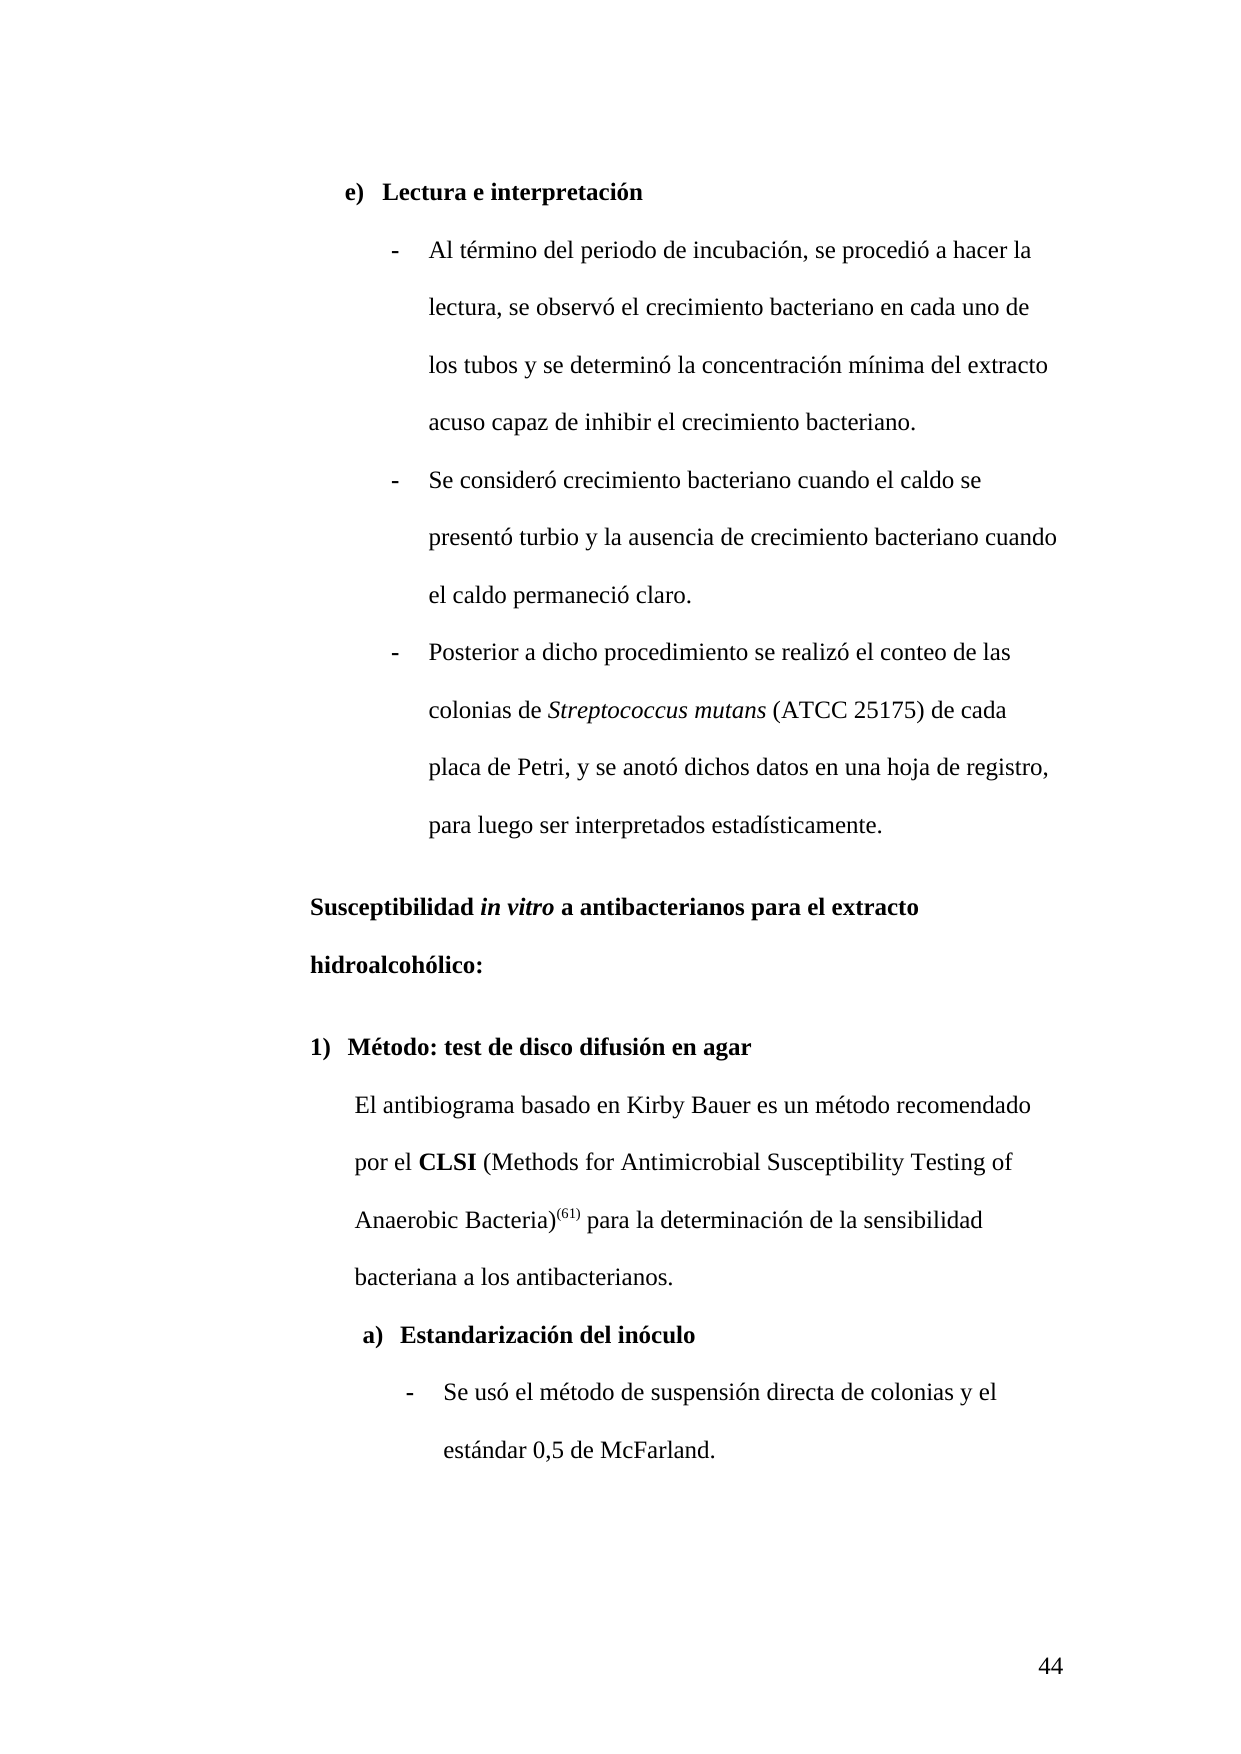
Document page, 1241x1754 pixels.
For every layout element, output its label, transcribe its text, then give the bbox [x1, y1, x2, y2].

list Se usó el método de suspensión directa de colonias y el estándar 0,5 de McFarland. [406, 1377, 1063, 1463]
subtitle Susceptibilidad in vitro a antibacterianos para el extracto hidroalcohólico: [310, 892, 1063, 978]
list Al término del periodo de incubación, se procedió a hacer la lectura, se observó el crecimiento bacteriano en cada uno de los tubos y se determinó la concentración mínima del extracto acuso capaz de inhibir el crecimiento bacteriano. [391, 235, 1063, 436]
list Lectura e interpretación [344, 177, 1063, 206]
list Se consideró crecimiento bacteriano cuando el caldo se presentó turbio y la ausencia de crecimiento bacteriano cuando el caldo permaneció claro. [391, 465, 1063, 608]
list Posterior a dicho procedimiento se realizó el conteo de las colonias de Streptococcus mutans (ATCC 25175) de cada placa de Petri, y se anotó dichos datos en una hoja de registro, para luego ser interpretados estadísticamente. [391, 637, 1063, 838]
list Método: test de disco difusión en agar [310, 1032, 1063, 1061]
list Estandarización del inóculo [362, 1320, 1063, 1348]
list El antibiograma basado en Kirby Bauer es un método recomendado por el CLSI (Methods for Antimicrobial Susceptibility Testing of Anaerobic Bacteria)(61) para la determinación de la sensibilidad bacteriana a los antibacterianos. [354, 1090, 1063, 1291]
